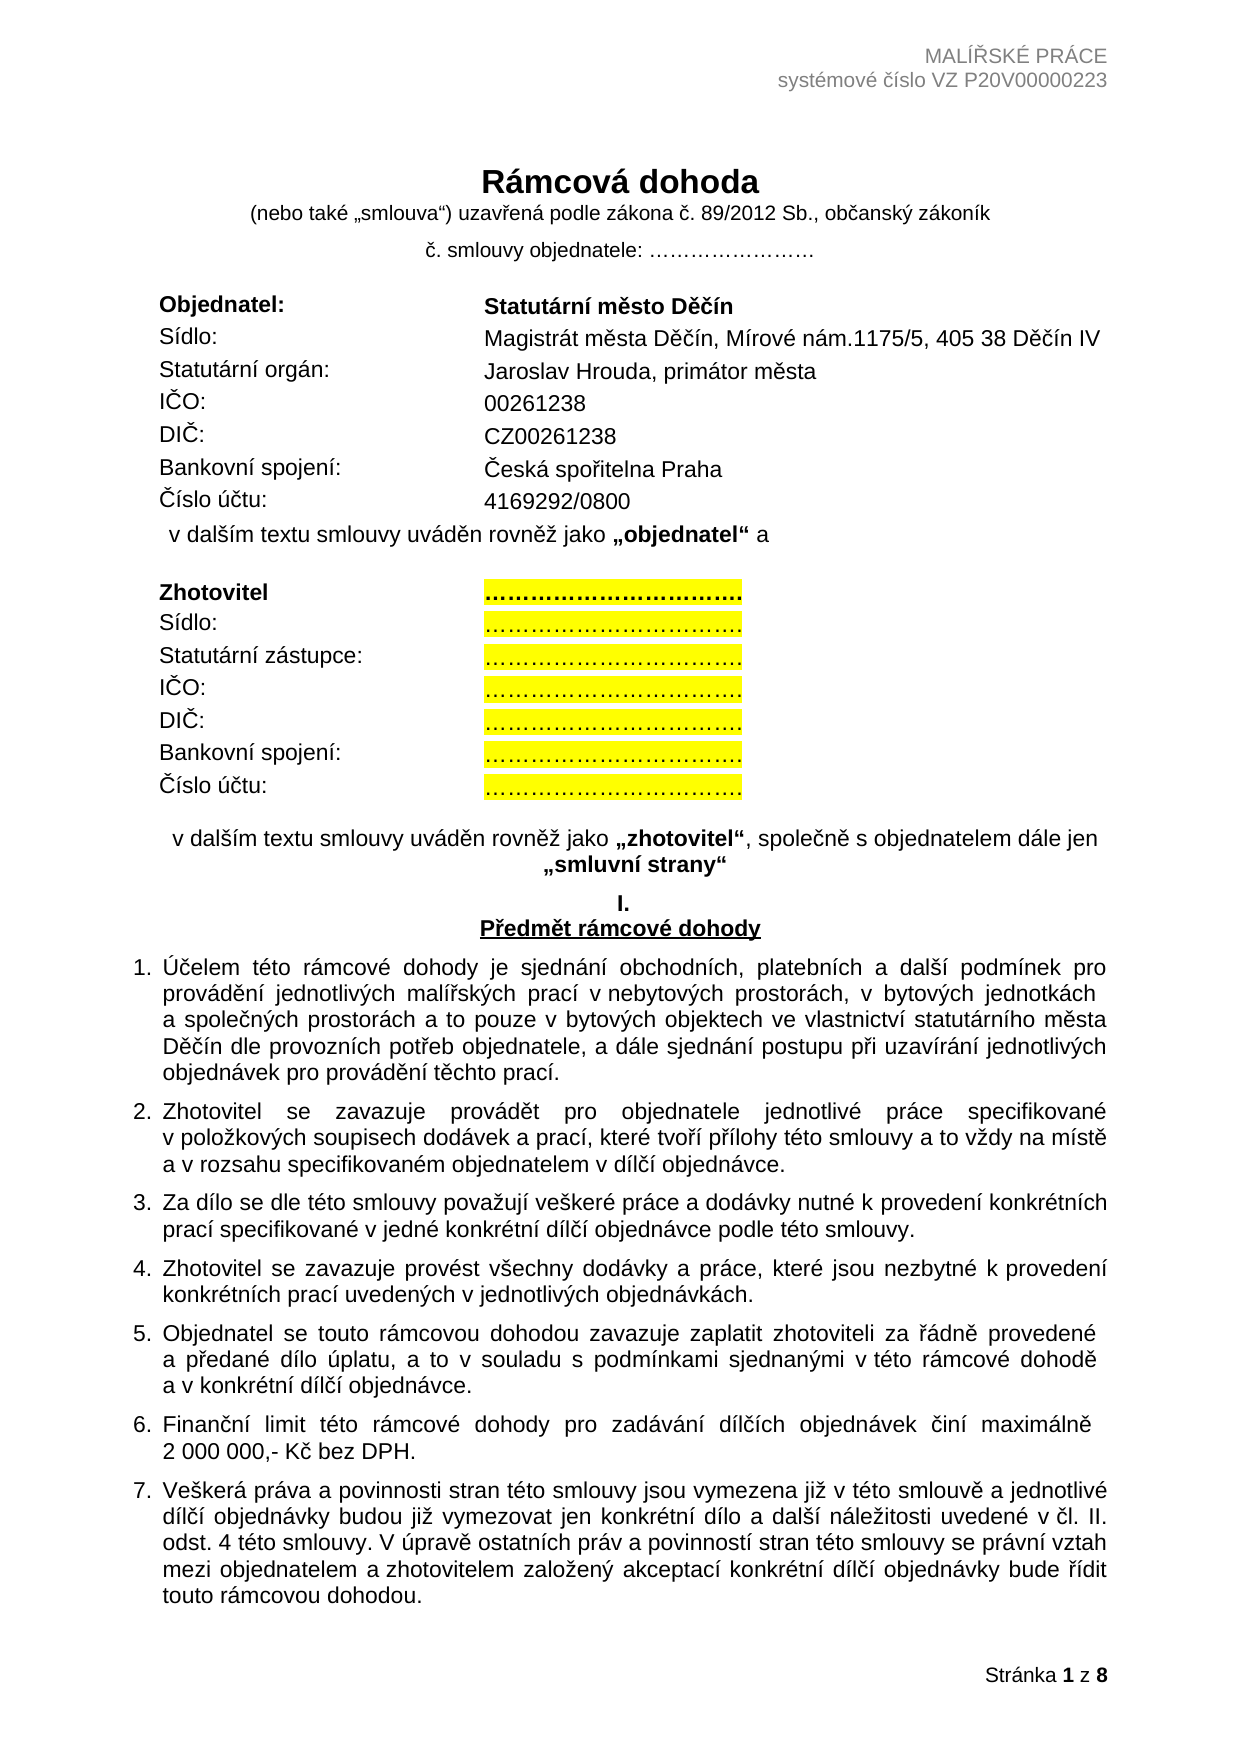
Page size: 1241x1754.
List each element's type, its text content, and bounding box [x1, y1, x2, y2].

text č. smlouvy objednatele: …………………… [133, 237, 1107, 261]
table_cell ……………………………. [473, 768, 1152, 800]
table_cell Česká spořitelna Praha [473, 449, 1152, 482]
table_cell Magistrát města Děčín, Mírové nám.1175/5, 405 38 Děčín IV [473, 319, 1152, 352]
table_cell CZ00261238 [473, 417, 1152, 449]
table_header ……………………………. [473, 554, 1152, 605]
table_cell ……………………………. [473, 703, 1152, 735]
table_cell IČO: [148, 384, 473, 417]
list Účelem této rámcové dohody je sjednání obchodních, platebních a další podmínek pro provádění jednotlivých malířských prací v nebytových prostorách, v bytových jednotkách a společných prostorách a to pouze v bytových objektech ve vlastnictví statutárního města Děčín dle provozních potřeb objednatele, a dále sjednání postupu při uzavírání jednotlivých objednávek pro provádění těchto prací. [133, 953, 1107, 1085]
text Předmět rámcové dohody [133, 916, 1107, 941]
list Za dílo se dle této smlouvy považují veškeré práce a dodávky nutné k provedení konkrétních prací specifikované v jedné konkrétní dílčí objednávce podle této smlouvy. [133, 1189, 1107, 1242]
table_cell Jaroslav Hrouda, primátor města [473, 352, 1152, 384]
list Finanční limit této rámcové dohody pro zadávání dílčích objednávek činí maximálně 2 000 000,- Kč bez DPH. [133, 1411, 1107, 1464]
list Objednatel se touto rámcovou dohodou zavazuje zaplatit zhotoviteli za řádně provedené a předané dílo úplatu, a to v souladu s podmínkami sjednanými v této rámcové dohodě a v konkrétní dílčí objednávce. [133, 1320, 1107, 1399]
text (nebo také „smlouva“) uzavřená podle zákona č. 89/2012 Sb., občanský zákoník [133, 201, 1107, 225]
text Rámcová dohoda [133, 162, 1107, 201]
text v dalším textu smlouvy uváděn rovněž jako „objednatel“ a [133, 521, 1107, 547]
table_cell ……………………………. [473, 605, 1152, 637]
table_cell Číslo účtu: [148, 768, 473, 800]
table_cell DIČ: [148, 417, 473, 449]
table_cell Statutární orgán: [148, 352, 473, 384]
table_header Objednatel: [148, 286, 473, 319]
table_cell Číslo účtu: [148, 482, 473, 514]
table_cell ……………………………. [473, 670, 1152, 703]
table_header Statutární město Děčín [473, 286, 1152, 319]
list Zhotovitel se zavazuje provádět pro objednatele jednotlivé práce specifikované v položkových soupisech dodávek a prací, které tvoří přílohy této smlouvy a to vždy na místě a v rozsahu specifikovaném objednatelem v dílčí objednávce. [133, 1098, 1107, 1177]
table_cell Bankovní spojení: [148, 449, 473, 482]
table_cell Sídlo: [148, 319, 473, 352]
table_cell Statutární zástupce: [148, 638, 473, 670]
list Veškerá práva a povinnosti stran této smlouvy jsou vymezena již v této smlouvě a jednotlivé dílčí objednávky budou již vymezovat jen konkrétní dílo a další náležitosti uvedené v čl. II. odst. 4 této smlouvy. V úpravě ostatních práv a povinností stran této smlouvy se právní vztah mezi objednatelem a zhotovitelem založený akceptací konkrétní dílčí objednávky bude řídit touto rámcovou dohodou. [133, 1477, 1107, 1608]
text v dalším textu smlouvy uváděn rovněž jako „zhotovitel“, společně s objednatelem dále jen „smluvní strany“ [162, 824, 1107, 877]
list Zhotovitel se zavazuje provést všechny dodávky a práce, které jsou nezbytné k provedení konkrétních prací uvedených v jednotlivých objednávkách. [133, 1254, 1107, 1307]
table_cell Bankovní spojení: [148, 735, 473, 768]
text I. [133, 890, 1107, 916]
table_cell 00261238 [473, 384, 1152, 417]
table_cell 4169292/0800 [473, 482, 1152, 514]
table_cell ……………………………. [473, 638, 1152, 670]
table_cell ……………………………. [473, 735, 1152, 768]
table_header Zhotovitel [148, 554, 473, 605]
table_cell Sídlo: [148, 605, 473, 637]
table_cell DIČ: [148, 703, 473, 735]
table_cell IČO: [148, 670, 473, 703]
